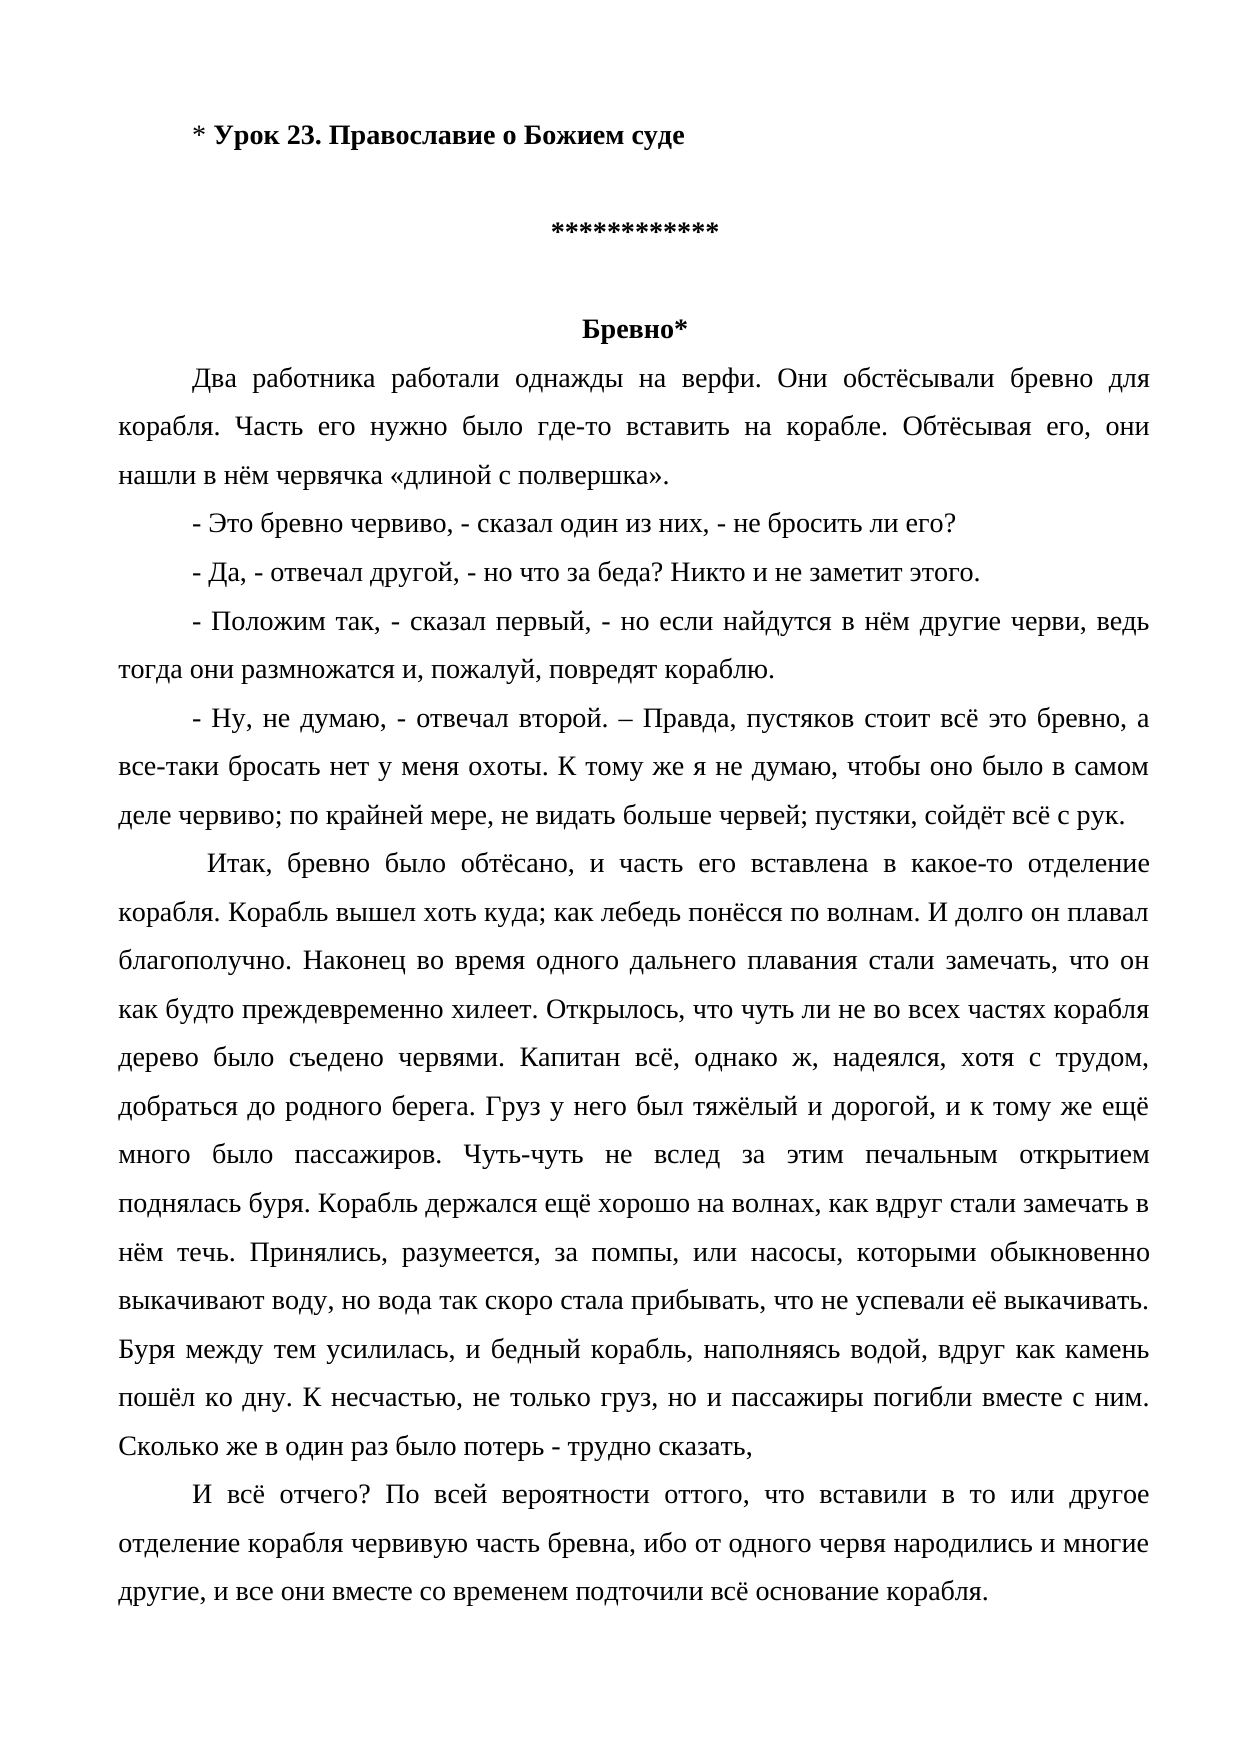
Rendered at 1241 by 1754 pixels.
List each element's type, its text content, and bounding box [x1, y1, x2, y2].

text Два работника работали однажды на верфи. Они обстёсывали бревно для корабля. Часть его нужно было где-то вставить на корабле. Обтёсывая его, они нашли в нём червячка «длиной с полвершка». [118, 361, 1152, 490]
text - Положим так, - сказал первый, - но если найдутся в нём другие черви, ведь тогда они размножатся и, пожалуй, повредят кораблю. [118, 603, 1152, 684]
text - Это бревно червиво, - сказал один из них, - не бросить ли его? [118, 506, 1152, 539]
text Итак, бревно было обтёсано, и часть его вставлена в какое-то отделение корабля. Корабль вышел хоть куда; как лебедь понёсся по волнам. И долго он плавал благополучно. Наконец во время одного дальнего плавания стали замечать, что он как будто преждевременно хилеет. Открылось, что чуть ли не во всех частях корабля дерево было съедено червями. Капитан всё, однако ж, надеялся, хотя с трудом, добраться до родного берега. Груз у него был тяжёлый и дорогой, и к тому же ещё много было пассажиров. Чуть-чуть не вслед за этим печальным открытием поднялась буря. Корабль держался ещё хорошо на волнах, как вдруг стали замечать в нём течь. Принялись, разумеется, за помпы, или насосы, которыми обыкновенно выкачивают воду, но вода так скоро стала прибывать, что не успевали её выкачивать. Буря между тем усилилась, и бедный корабль, наполняясь водой, вдруг как камень пошёл ко дну. К несчастью, не только груз, но и пассажиры погибли вместе с ним. Сколько же в один раз было потерь - трудно сказать, [118, 846, 1152, 1461]
text Бревно* [118, 312, 1152, 345]
text * Урок 23. Православие о Божием суде [118, 118, 1152, 151]
text ************ [118, 215, 1152, 248]
text И всё отчего? По всей вероятности оттого, что вставили в то или другое отделение корабля червивую часть бревна, ибо от одного червя народились и многие другие, и все они вместе со временем подточили всё основание корабля. [118, 1477, 1152, 1607]
text - Ну, не думаю, - отвечал второй. – Правда, пустяков стоит всё это бревно, а все-таки бросать нет у меня охоты. К тому же я не думаю, чтобы оно было в самом деле червиво; по крайней мере, не видать больше червей; пустяки, сойдёт всё с рук. [118, 701, 1152, 830]
text - Да, - отвечал другой, - но что за беда? Никто и не заметит этого. [118, 555, 1152, 587]
